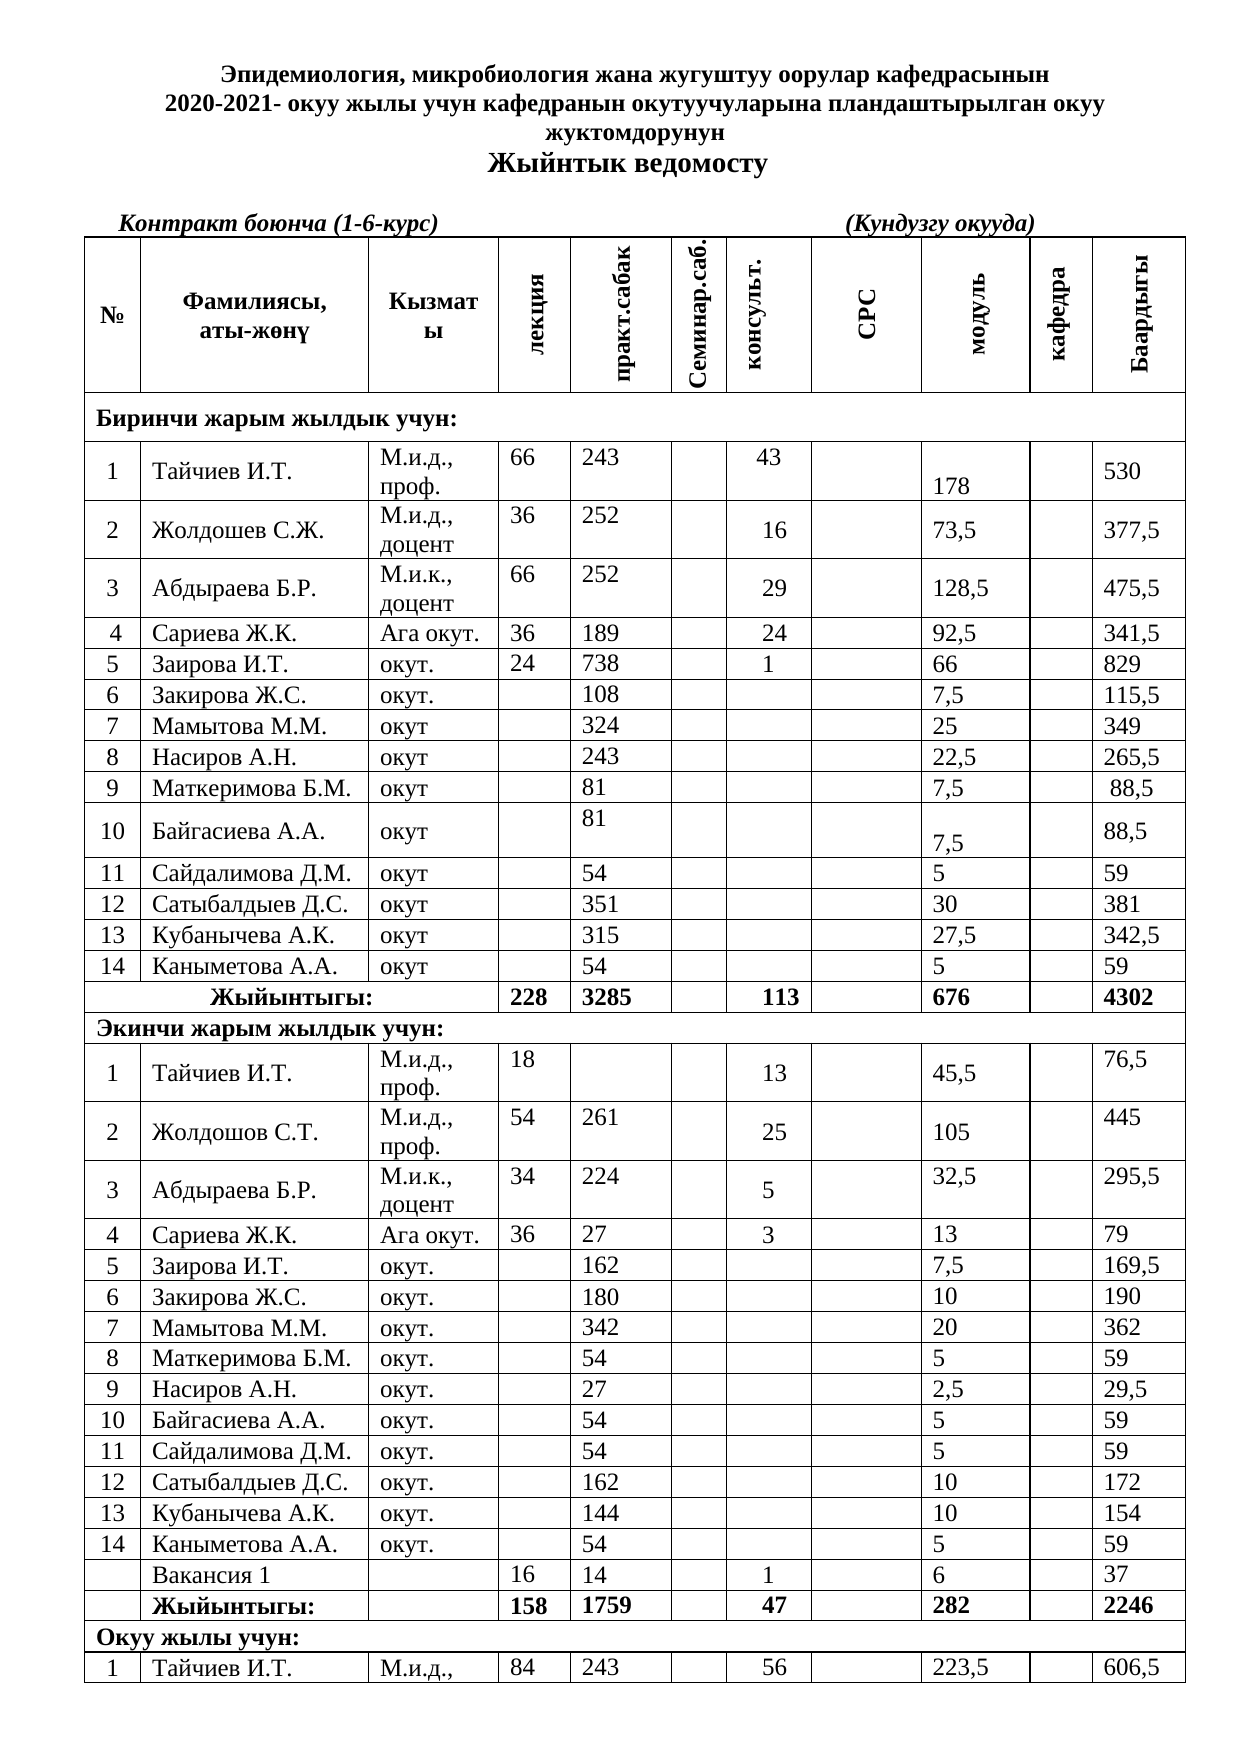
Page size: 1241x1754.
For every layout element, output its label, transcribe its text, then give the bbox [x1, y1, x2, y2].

table_cell 8 [85, 1343, 140, 1373]
table_cell 228 [499, 982, 570, 1012]
table_cell 36 [499, 501, 570, 558]
table_cell [812, 1102, 921, 1160]
table_cell 9 [85, 1374, 140, 1404]
table_cell 169,5 [1093, 1250, 1185, 1280]
table_cell 10 [922, 1498, 1029, 1528]
table_cell 5 [922, 1405, 1029, 1435]
table_cell 13 [85, 920, 140, 950]
table_cell окут. [369, 1405, 498, 1435]
table_cell [499, 1312, 570, 1342]
table_cell 59 [1093, 951, 1185, 981]
table_cell 530 [1093, 442, 1185, 499]
table_cell [499, 680, 570, 709]
table_cell [672, 1102, 726, 1160]
table_cell [812, 442, 921, 499]
table_cell Кубанычева А.К. [141, 920, 368, 950]
table_cell 54 [499, 1102, 570, 1160]
table_cell [499, 803, 570, 857]
table_cell [672, 1161, 726, 1218]
table_cell окут. [369, 1250, 498, 1280]
table_header консульт. [727, 238, 811, 392]
table_cell Мамытова М.М. [141, 1312, 368, 1342]
table_cell [672, 858, 726, 888]
table_cell Байгасиева А.А. [141, 1405, 368, 1435]
table_header Баардыгы [1093, 238, 1185, 392]
table_cell [812, 889, 921, 919]
table_cell [499, 710, 570, 740]
table_cell 14 [85, 1529, 140, 1558]
table_cell [672, 1529, 726, 1558]
table_cell [672, 559, 726, 617]
table_cell [672, 1219, 726, 1249]
table_cell 10 [85, 1405, 140, 1435]
table_cell [727, 680, 751, 709]
table_cell 6 [85, 680, 140, 709]
table_cell 18 [499, 1044, 570, 1101]
table_cell [751, 1312, 811, 1342]
table_cell 22,5 [922, 741, 1029, 771]
table_cell [1031, 442, 1092, 499]
table_cell [727, 1281, 751, 1311]
table_cell [751, 920, 811, 950]
table_cell 1 [85, 442, 140, 499]
table_cell [1031, 1250, 1092, 1280]
table_cell Сайдалимова Д.М. [141, 858, 368, 888]
table_cell 27 [571, 1219, 671, 1249]
table_cell 351 [571, 889, 671, 919]
table_cell 342 [571, 1312, 671, 1342]
table_cell 8 [85, 741, 140, 771]
table_cell 59 [1093, 1405, 1185, 1435]
table_cell 25 [751, 1102, 811, 1160]
table_cell [672, 1591, 726, 1620]
table_cell 43 [727, 442, 811, 499]
table_cell окут [369, 741, 498, 771]
table_cell [727, 1591, 751, 1620]
table_cell 13 [751, 1044, 811, 1101]
table_cell Биринчи жарым жылдык учун: [85, 393, 1185, 441]
table_cell 3 [85, 1161, 140, 1218]
table_cell 10 [922, 1467, 1029, 1497]
table_cell [727, 1312, 751, 1342]
table_cell [672, 1405, 726, 1435]
table_cell Жолдошев С.Ж. [141, 501, 368, 558]
table_cell 59 [1093, 1343, 1185, 1373]
table_cell 315 [571, 920, 671, 950]
table_cell 3 [85, 559, 140, 617]
table_cell 7,5 [922, 772, 1029, 802]
table_cell [727, 1250, 751, 1280]
table_cell 59 [1093, 858, 1185, 888]
table_cell окут. [369, 1436, 498, 1466]
table_cell [1031, 1374, 1092, 1404]
table_cell 2246 [1093, 1591, 1185, 1620]
table_cell [499, 858, 570, 888]
table_cell 32,5 [922, 1161, 1029, 1218]
table_cell 27,5 [922, 920, 1029, 950]
table_cell [672, 442, 726, 499]
table_cell 7,5 [922, 1250, 1029, 1280]
table_cell 9 [85, 772, 140, 802]
table_cell [751, 1405, 811, 1435]
table_cell 445 [1093, 1102, 1185, 1160]
table_header СРС [812, 238, 921, 392]
table_cell 105 [922, 1102, 1029, 1160]
table_cell [499, 889, 570, 919]
table_cell [672, 982, 726, 1012]
table_cell [751, 889, 811, 919]
table_cell [1031, 649, 1092, 678]
table_cell 108 [571, 680, 671, 709]
table_cell 180 [571, 1281, 671, 1311]
table_cell [672, 1312, 726, 1342]
table_cell Закирова Ж.С. [141, 1281, 368, 1311]
table_cell 829 [1093, 649, 1185, 678]
table_cell [727, 1436, 751, 1466]
table_cell [1031, 1405, 1092, 1435]
table_cell [812, 1560, 921, 1589]
table_cell [1031, 1498, 1092, 1528]
table_cell [85, 1560, 140, 1589]
table_cell [751, 1013, 1185, 1043]
table_cell 243 [571, 442, 671, 499]
table_cell [751, 951, 811, 981]
table_cell 5 [922, 1436, 1029, 1466]
table_cell [812, 1529, 921, 1558]
table_cell [751, 1467, 811, 1497]
table_cell 342,5 [1093, 920, 1185, 950]
table_cell 54 [571, 951, 671, 981]
table_cell [727, 772, 751, 802]
table_cell [727, 920, 751, 950]
table_cell 54 [571, 1343, 671, 1373]
table_cell [812, 803, 921, 857]
table_cell [727, 1102, 751, 1160]
table_cell 16 [499, 1560, 570, 1589]
table_cell [499, 1250, 570, 1280]
table_cell 224 [571, 1161, 671, 1218]
table_cell [1031, 559, 1092, 617]
table_cell 73,5 [922, 501, 1029, 558]
table_cell 5 [85, 649, 140, 678]
table_cell [499, 741, 570, 771]
table_cell [812, 1161, 921, 1218]
table_cell [672, 710, 726, 740]
table_cell 154 [1093, 1498, 1185, 1528]
table_cell 5 [751, 1161, 811, 1218]
table_cell [751, 772, 811, 802]
table_cell [727, 982, 751, 1012]
table_cell [751, 1343, 811, 1373]
table_cell [727, 1467, 751, 1497]
table_cell окут. [369, 1343, 498, 1373]
table_cell 265,5 [1093, 741, 1185, 771]
text Жыйнтык ведомосту [118, 145, 1152, 179]
table_header модуль [922, 238, 1029, 392]
table_cell [812, 772, 921, 802]
table_cell [727, 618, 751, 647]
table_cell окут [369, 858, 498, 888]
table_cell 349 [1093, 710, 1185, 740]
table_cell 4 [85, 1219, 140, 1249]
text Контракт боюнча (1-6-курс) (Кундузгу окууда) [118, 208, 1152, 236]
table_cell [751, 1250, 811, 1280]
table_cell [672, 680, 726, 709]
table_cell [727, 858, 751, 888]
table_cell [751, 1374, 811, 1404]
table_cell [499, 1374, 570, 1404]
table_cell [672, 1374, 726, 1404]
table_cell [812, 1250, 921, 1280]
table_cell Окуу жылы учун: [85, 1621, 751, 1651]
table_cell 1 [85, 1653, 140, 1682]
table_cell [672, 1250, 726, 1280]
table_cell Кубанычева А.К. [141, 1498, 368, 1528]
table_cell 144 [571, 1498, 671, 1528]
table_cell [499, 1467, 570, 1497]
table_cell 66 [499, 559, 570, 617]
table_cell 115,5 [1093, 680, 1185, 709]
table_cell [1031, 858, 1092, 888]
table_cell Байгасиева А.А. [141, 803, 368, 857]
table_cell 381 [1093, 889, 1185, 919]
table_cell 81 [571, 803, 671, 857]
table_cell [727, 1161, 751, 1218]
table_cell [1031, 772, 1092, 802]
table_cell 34 [499, 1161, 570, 1218]
table_cell [812, 1405, 921, 1435]
table_cell 29 [751, 559, 811, 617]
table_cell Сариева Ж.К. [141, 1219, 368, 1249]
table_cell Жыйынтыгы: [85, 982, 498, 1012]
table_cell 59 [1093, 1436, 1185, 1466]
table_cell окут. [369, 680, 498, 709]
table_cell [751, 1529, 811, 1558]
table_cell 11 [85, 1436, 140, 1466]
table_cell окут [369, 889, 498, 919]
table_header Кызматы [369, 238, 498, 392]
table_cell [812, 649, 921, 678]
table_cell окут [369, 951, 498, 981]
table_cell М.и.д., проф. [369, 442, 498, 499]
table_cell [672, 920, 726, 950]
table_cell окут. [369, 1374, 498, 1404]
table_cell М.и.д., проф. [369, 1653, 498, 1682]
table_cell [672, 1281, 726, 1311]
table_cell 172 [1093, 1467, 1185, 1497]
table_cell Маткеримова Б.М. [141, 1343, 368, 1373]
table_cell [1031, 1529, 1092, 1558]
table_cell [751, 858, 811, 888]
table_cell 162 [571, 1250, 671, 1280]
table_cell 10 [922, 1281, 1029, 1311]
table_cell 1 [751, 1560, 811, 1589]
table_cell 738 [571, 649, 671, 678]
table_cell 54 [571, 1529, 671, 1558]
table_header Фамилиясы, аты-жөнү [141, 238, 368, 392]
table_cell М.и.д., проф. [369, 1102, 498, 1160]
table_cell [1031, 1653, 1092, 1682]
text 2020-2021- окуу жылы учун кафедранын окутуучуларына пландаштырылган окуу жуктомдорунун [118, 88, 1152, 145]
table_cell Сатыбалдыев Д.С. [141, 889, 368, 919]
table_cell 92,5 [922, 618, 1029, 647]
table_cell [812, 982, 921, 1012]
table_cell окут [369, 772, 498, 802]
table_cell [727, 710, 751, 740]
table_cell [727, 1498, 751, 1528]
table_cell [1031, 1436, 1092, 1466]
table_cell окут. [369, 649, 498, 678]
table_cell Абдыраева Б.Р. [141, 559, 368, 617]
table_cell 66 [499, 442, 570, 499]
table_cell [672, 803, 726, 857]
table_cell Насиров А.Н. [141, 741, 368, 771]
table_cell 2 [85, 501, 140, 558]
table_cell 45,5 [922, 1044, 1029, 1101]
table_cell 475,5 [1093, 559, 1185, 617]
table_cell [812, 1281, 921, 1311]
table_cell 12 [85, 889, 140, 919]
table_cell Сариева Ж.К. [141, 618, 368, 647]
table_cell 14 [571, 1560, 671, 1589]
table_cell [672, 1436, 726, 1466]
table_cell [571, 1044, 671, 1101]
table_cell 54 [571, 1405, 671, 1435]
table_cell 36 [499, 618, 570, 647]
table_cell [1031, 803, 1092, 857]
table_cell [812, 1591, 921, 1620]
table_cell Экинчи жарым жылдык учун: [85, 1013, 751, 1043]
table_cell 24 [751, 618, 811, 647]
table_cell [727, 1219, 751, 1249]
table_cell [1031, 710, 1092, 740]
table_cell [812, 1653, 921, 1682]
table_cell [727, 741, 751, 771]
table_cell 113 [751, 982, 811, 1012]
table_cell [727, 951, 751, 981]
table_cell 6 [85, 1281, 140, 1311]
table_cell 54 [571, 858, 671, 888]
table_cell 10 [85, 803, 140, 857]
table_cell 189 [571, 618, 671, 647]
table_cell Заирова И.Т. [141, 649, 368, 678]
table_cell [672, 1560, 726, 1589]
table_cell [369, 1560, 498, 1589]
table_cell 25 [922, 710, 1029, 740]
table_cell Закирова Ж.С. [141, 680, 368, 709]
table_cell [812, 1219, 921, 1249]
table_cell 190 [1093, 1281, 1185, 1311]
table_cell 5 [85, 1250, 140, 1280]
table_cell [812, 559, 921, 617]
table_cell 81 [571, 772, 671, 802]
table_cell 88,5 [1093, 772, 1185, 802]
table_cell 13 [85, 1498, 140, 1528]
table_cell [751, 741, 811, 771]
table_cell М.и.к., доцент [369, 559, 498, 617]
table_cell 24 [499, 649, 570, 678]
table_cell Жолдошов С.Т. [141, 1102, 368, 1160]
table_cell 7,5 [922, 803, 1029, 857]
table_cell 261 [571, 1102, 671, 1160]
table_cell [751, 1436, 811, 1466]
table_cell [751, 803, 811, 857]
table_cell [1031, 1467, 1092, 1497]
table_cell 37 [1093, 1560, 1185, 1589]
table_cell Маткеримова Б.М. [141, 772, 368, 802]
table_cell [727, 1374, 751, 1404]
table_cell Насиров А.Н. [141, 1374, 368, 1404]
table_cell [812, 920, 921, 950]
table_cell [751, 1498, 811, 1528]
table_cell [727, 501, 751, 558]
table_cell [1031, 501, 1092, 558]
table_cell Жыйынтыгы: [141, 1591, 368, 1620]
table_cell [499, 1281, 570, 1311]
table_cell [812, 1436, 921, 1466]
table_cell Абдыраева Б.Р. [141, 1161, 368, 1218]
table_cell 7 [85, 1312, 140, 1342]
table_cell окут. [369, 1467, 498, 1497]
table_cell [812, 1312, 921, 1342]
table_header № [85, 238, 140, 392]
table_header кафедра жетек. [1031, 238, 1092, 392]
table_cell 252 [571, 501, 671, 558]
table_cell 5 [922, 858, 1029, 888]
table_cell [672, 618, 726, 647]
table_cell 158 [499, 1591, 570, 1620]
table_cell 2 [85, 1102, 140, 1160]
table_cell [727, 1343, 751, 1373]
table_cell 243 [571, 741, 671, 771]
table_cell 676 [922, 982, 1029, 1012]
table_cell 223,5 [922, 1653, 1029, 1682]
table_cell Тайчиев И.Т. [141, 1044, 368, 1101]
table_cell 282 [922, 1591, 1029, 1620]
table_cell 47 [751, 1591, 811, 1620]
table_cell окут. [369, 1498, 498, 1528]
table_cell [1031, 1312, 1092, 1342]
table_cell 13 [922, 1219, 1029, 1249]
table_cell [751, 710, 811, 740]
table_cell Вакансия 1 [141, 1560, 368, 1589]
table_cell [812, 501, 921, 558]
table_cell [727, 1560, 751, 1589]
table_header Семинар.саб. [672, 238, 726, 392]
table_cell Ага окут. [369, 1219, 498, 1249]
table_header лекция [499, 238, 570, 392]
table_cell 88,5 [1093, 803, 1185, 857]
table_cell 66 [922, 649, 1029, 678]
table_cell 162 [571, 1467, 671, 1497]
table_cell 1759 [571, 1591, 671, 1620]
table_cell [812, 680, 921, 709]
table_cell [1031, 680, 1092, 709]
table_cell [1031, 1560, 1092, 1589]
table_cell 178 [922, 442, 1029, 499]
table_cell Тайчиев И.Т. [141, 1653, 368, 1682]
table_cell 54 [571, 1436, 671, 1466]
table_header практ.сабак [571, 238, 671, 392]
table_cell 14 [85, 951, 140, 981]
table_cell окут [369, 803, 498, 857]
table_cell 377,5 [1093, 501, 1185, 558]
table_cell [672, 1044, 726, 1101]
table_cell [499, 1498, 570, 1528]
table_cell 29,5 [1093, 1374, 1185, 1404]
table_cell [672, 951, 726, 981]
table_cell 362 [1093, 1312, 1185, 1342]
table_cell [1031, 951, 1092, 981]
table_cell [727, 803, 751, 857]
table_cell [672, 1467, 726, 1497]
table_cell [499, 1529, 570, 1558]
table_cell 4302 [1093, 982, 1185, 1012]
table_cell 5 [922, 951, 1029, 981]
table_cell 27 [571, 1374, 671, 1404]
table_cell [1031, 618, 1092, 647]
table_cell [812, 741, 921, 771]
table_cell [1031, 1219, 1092, 1249]
table_cell [727, 1044, 751, 1101]
table_cell [499, 951, 570, 981]
table_cell окут. [369, 1281, 498, 1311]
table_cell [499, 1405, 570, 1435]
text Эпидемиология, микробиология жана жугуштуу оорулар кафедрасынын [118, 59, 1152, 88]
table_cell 36 [499, 1219, 570, 1249]
table_cell Сатыбалдыев Д.С. [141, 1467, 368, 1497]
table_cell 324 [571, 710, 671, 740]
table_cell [499, 772, 570, 802]
table_cell 12 [85, 1467, 140, 1497]
table_cell [672, 1653, 726, 1682]
table_cell [369, 1591, 498, 1620]
table_cell 5 [922, 1529, 1029, 1558]
table_cell Мамытова М.М. [141, 710, 368, 740]
table_cell [727, 559, 751, 617]
table_cell Тайчиев И.Т. [141, 442, 368, 499]
table_cell окут [369, 710, 498, 740]
table_cell [727, 889, 751, 919]
table_cell 252 [571, 559, 671, 617]
table_cell [1031, 889, 1092, 919]
table_cell М.и.к., доцент [369, 1161, 498, 1218]
table_cell Каныметова А.А. [141, 951, 368, 981]
table_cell [1031, 1161, 1092, 1218]
table_cell [1031, 1102, 1092, 1160]
table_cell 76,5 [1093, 1044, 1185, 1101]
table_cell [812, 1374, 921, 1404]
table_cell 341,5 [1093, 618, 1185, 647]
table_cell 16 [751, 501, 811, 558]
table_cell 3 [751, 1219, 811, 1249]
table_cell 7,5 [922, 680, 1029, 709]
table_cell 11 [85, 858, 140, 888]
table_cell 2,5 [922, 1374, 1029, 1404]
table_cell 1 [751, 649, 811, 678]
table_cell [499, 1436, 570, 1466]
table_cell 128,5 [922, 559, 1029, 617]
table_cell [1031, 920, 1092, 950]
table_cell [85, 1591, 140, 1620]
table_cell [812, 1498, 921, 1528]
table_cell Каныметова А.А. [141, 1529, 368, 1558]
table_cell М.и.д., проф. [369, 1044, 498, 1101]
table_cell [1031, 1343, 1092, 1373]
table_cell 1 [85, 1044, 140, 1101]
table_cell [727, 1405, 751, 1435]
table_cell [812, 951, 921, 981]
table_cell 3285 [571, 982, 671, 1012]
table_cell [672, 501, 726, 558]
table_cell окут. [369, 1312, 498, 1342]
table_cell [499, 920, 570, 950]
table_cell [672, 741, 726, 771]
table_cell М.и.д., доцент [369, 501, 498, 558]
table_cell 5 [922, 1343, 1029, 1373]
table_cell 30 [922, 889, 1029, 919]
table_cell [1031, 982, 1092, 1012]
table_cell [1031, 1591, 1092, 1620]
table_cell [672, 772, 726, 802]
table_cell [1031, 1281, 1092, 1311]
table_cell [727, 1653, 751, 1682]
table_cell [751, 1281, 811, 1311]
table_cell Сайдалимова Д.М. [141, 1436, 368, 1466]
table_cell окут. [369, 1529, 498, 1558]
table_cell [1031, 741, 1092, 771]
table_cell Ага окут. [369, 618, 498, 647]
table_cell [751, 680, 811, 709]
table_cell 7 [85, 710, 140, 740]
table_cell 606,5 [1093, 1653, 1185, 1682]
table_cell 243 [571, 1653, 671, 1682]
table_cell [672, 1498, 726, 1528]
table_cell 56 [751, 1653, 811, 1682]
table_cell [672, 889, 726, 919]
table_cell [812, 858, 921, 888]
table_cell [727, 1529, 751, 1558]
table_cell 79 [1093, 1219, 1185, 1249]
table_cell 4 [85, 618, 140, 647]
table_cell [672, 1343, 726, 1373]
table_cell [727, 649, 751, 678]
table_cell 6 [922, 1560, 1029, 1589]
table_cell 295,5 [1093, 1161, 1185, 1218]
table_cell [499, 1343, 570, 1373]
table_cell [812, 1343, 921, 1373]
table_cell 59 [1093, 1529, 1185, 1558]
table_cell [672, 649, 726, 678]
table_cell [812, 1467, 921, 1497]
table_cell [751, 1621, 1185, 1651]
table_cell 84 [499, 1653, 570, 1682]
table_cell Заирова И.Т. [141, 1250, 368, 1280]
table_cell [812, 1044, 921, 1101]
table_cell [812, 710, 921, 740]
table_cell окут [369, 920, 498, 950]
table_cell 20 [922, 1312, 1029, 1342]
table_cell [1031, 1044, 1092, 1101]
table_cell [812, 618, 921, 647]
